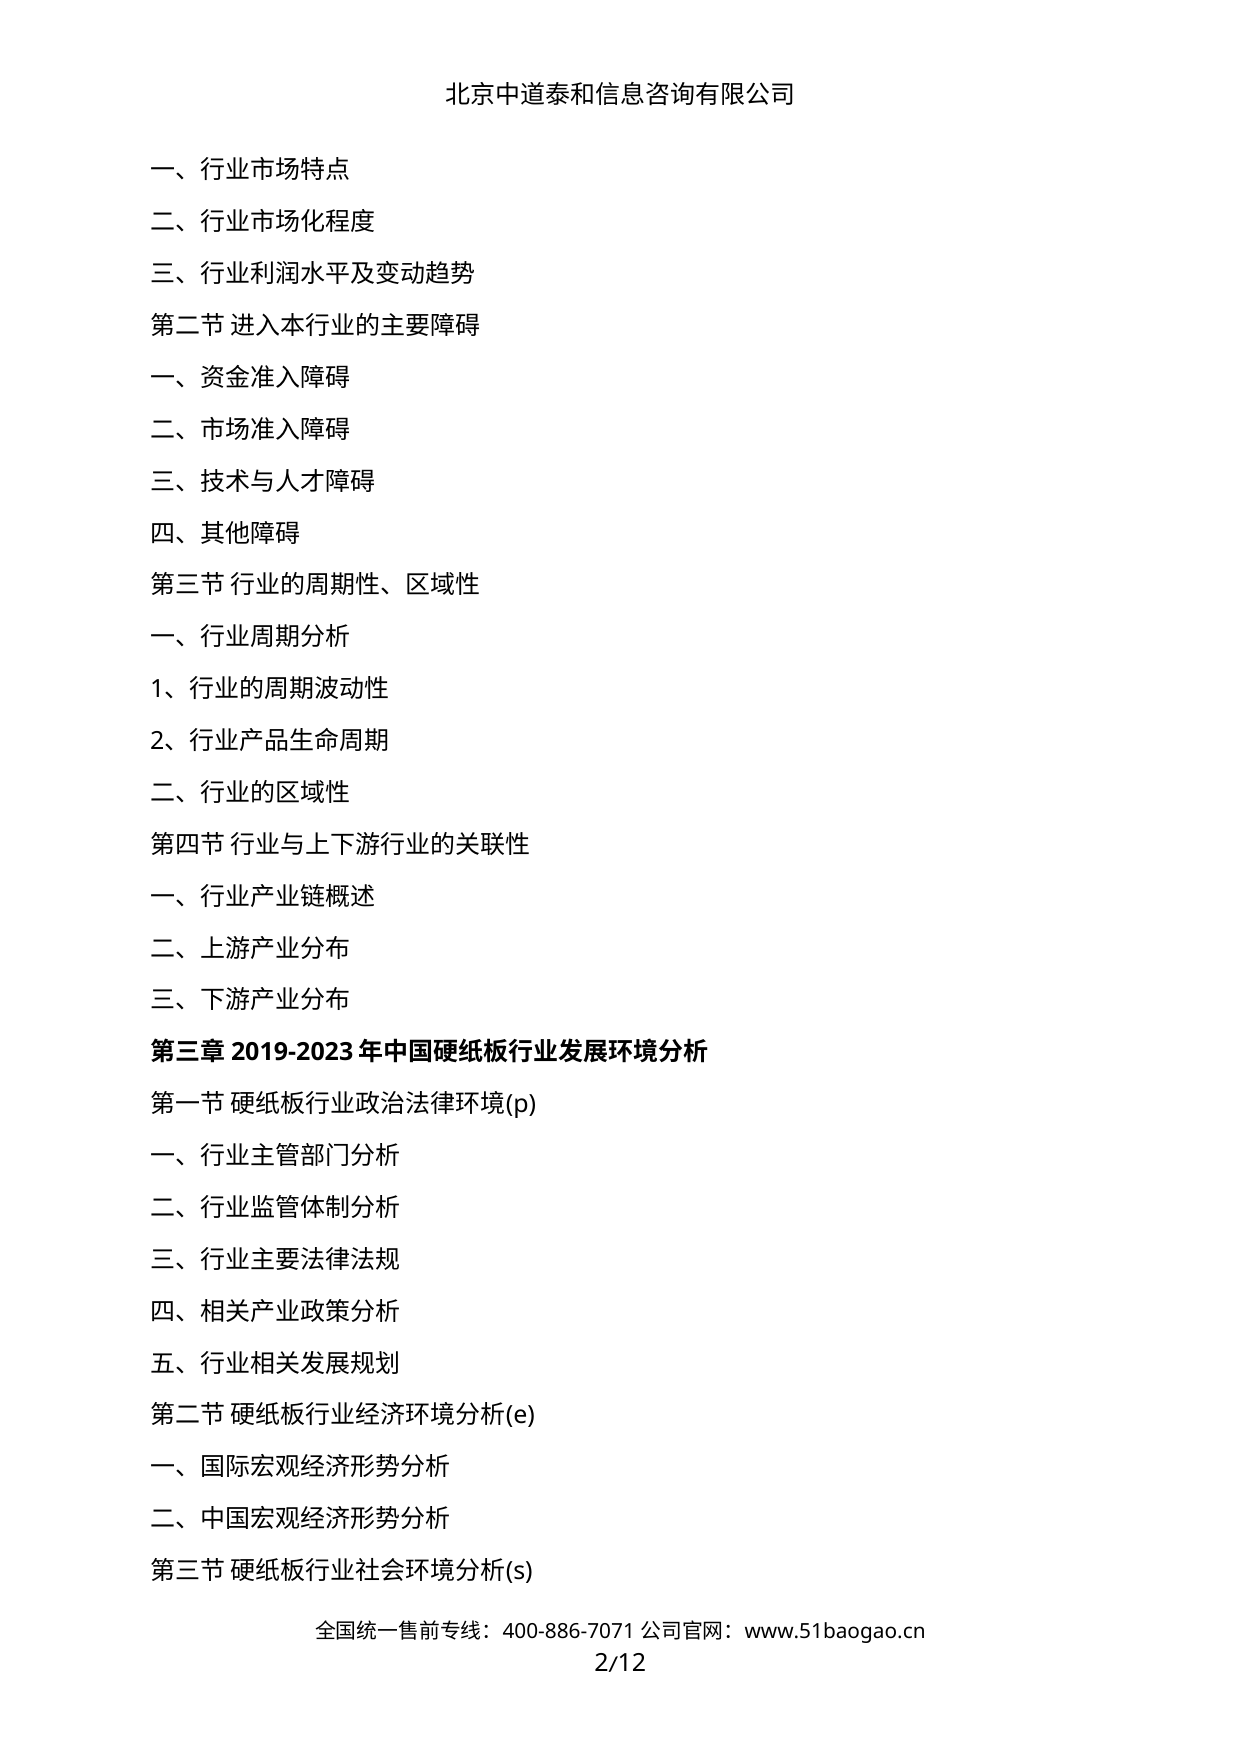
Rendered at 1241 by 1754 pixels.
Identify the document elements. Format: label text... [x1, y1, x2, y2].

text 第三节 行业的周期性、区域性 [150, 565, 1090, 601]
text 一、国际宏观经济形势分析 [150, 1447, 1090, 1483]
text 三、行业主要法律法规 [150, 1239, 1090, 1276]
text 一、资金准入障碍 [150, 357, 1090, 394]
text 第四节 行业与上下游行业的关联性 [150, 824, 1090, 861]
text 二、行业市场化程度 [150, 202, 1090, 238]
text 一、行业主管部门分析 [150, 1136, 1090, 1172]
text 二、市场准入障碍 [150, 409, 1090, 446]
text 二、行业监管体制分析 [150, 1187, 1090, 1224]
text 1、行业的周期波动性 [150, 669, 1090, 705]
text 二、行业的区域性 [150, 772, 1090, 809]
text 第一节 硬纸板行业政治法律环境(p) [150, 1084, 1090, 1120]
text 一、行业市场特点 [150, 150, 1090, 186]
text 二、中国宏观经济形势分析 [150, 1499, 1090, 1535]
text 二、上游产业分布 [150, 928, 1090, 964]
text 五、行业相关发展规划 [150, 1343, 1090, 1379]
text 一、行业产业链概述 [150, 876, 1090, 912]
text 一、行业周期分析 [150, 617, 1090, 653]
text 2、行业产品生命周期 [150, 721, 1090, 757]
text 第二节 进入本行业的主要障碍 [150, 306, 1090, 342]
text 四、相关产业政策分析 [150, 1291, 1090, 1327]
text 三、技术与人才障碍 [150, 461, 1090, 497]
text 三、下游产业分布 [150, 980, 1090, 1016]
text 第二节 硬纸板行业经济环境分析(e) [150, 1395, 1090, 1431]
text 第三节 硬纸板行业社会环境分析(s) [150, 1551, 1090, 1587]
text 第三章 2019-2023年中国硬纸板行业发展环境分析 [150, 1032, 1090, 1068]
text 四、其他障碍 [150, 513, 1090, 549]
text 三、行业利润水平及变动趋势 [150, 254, 1090, 290]
